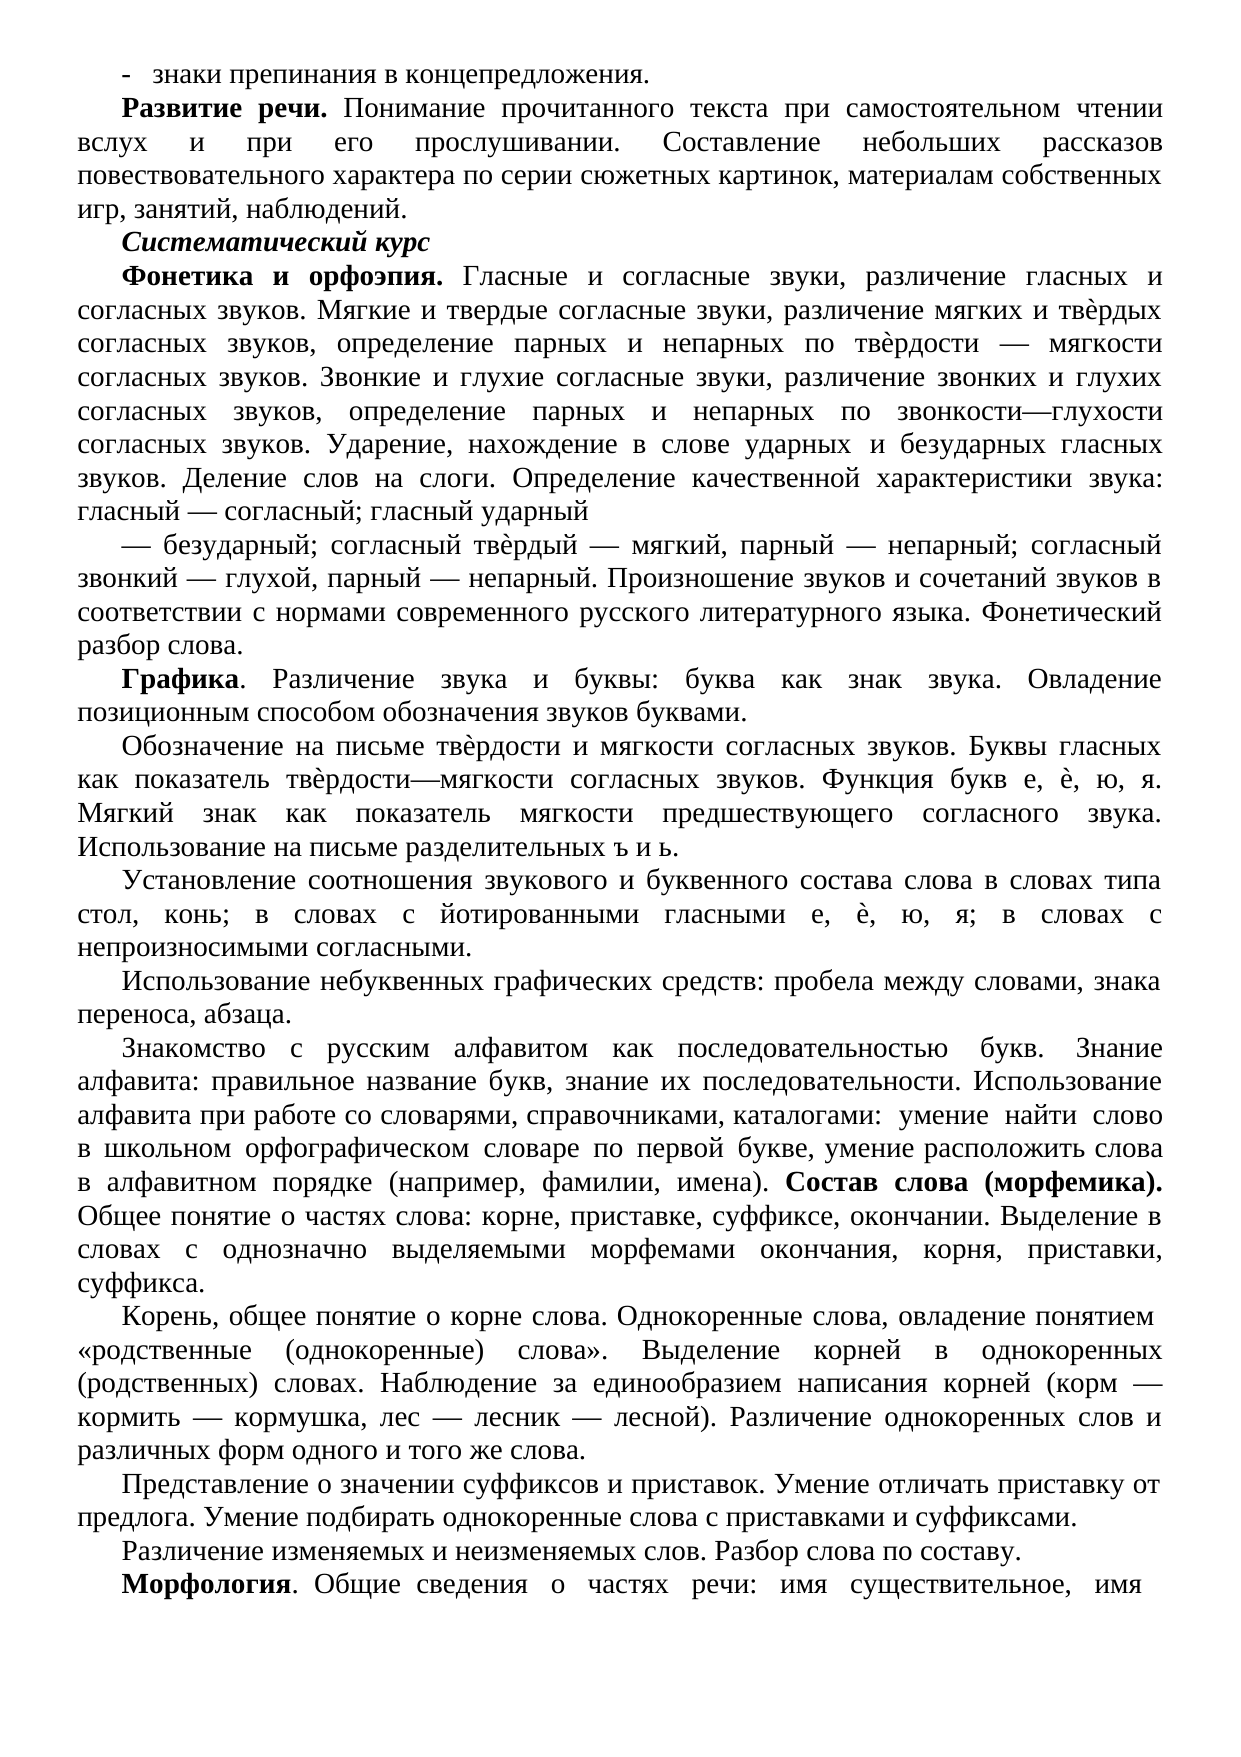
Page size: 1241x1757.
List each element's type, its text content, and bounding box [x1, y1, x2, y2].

text Корень, общее понятие о корне слова. Однокоренные слова, овладение понятием [121, 1298, 1192, 1332]
text Знакомство с русским алфавитом как последовательностью букв. Знание алфавита: правильное название букв, знание их последовательности. Использование алфавита при работе со словарями, справочниками, каталогами: умение найти слово в школьном орфографическом словаре по первой букве, умение расположить слова в алфавитном порядке (например, фамилии, имена). Состав слова (морфемика). Общее понятие о частях слова: корне, приставке, суффиксе, окончании. Выделение в словах с однозначно выделяемыми морфемами окончания, корня, приставки, суффикса. [77, 1030, 1163, 1298]
text Различение изменяемых и неизменяемых слов. Разбор слова по составу. [121, 1533, 1192, 1567]
text Использование небуквенных графических средств: пробела между словами, знака переноса, абзаца. [77, 963, 1161, 1030]
text «родственные (однокоренные) слова». Выделение корней в однокоренных (родственных) словах. Наблюдение за единообразием написания корней (корм — кормить — кормушка, лес — лесник — лесной). Различение однокоренных слов и различных форм одного и того же слова. [77, 1332, 1163, 1466]
text Графика. Различение звука и буквы: буква как знак звука. Овладение позиционным способом обозначения звуков буквами. [77, 661, 1162, 728]
text Установление соотношения звукового и буквенного состава слова в словах типа стол, конь; в словах с йотированными гласными е, ѐ, ю, я; в словах с непроизносимыми согласными. [77, 862, 1162, 963]
text — безударный; согласный твѐрдый — мягкий, парный — непарный; согласный звонкий — глухой, парный — непарный. Произношение звуков и сочетаний звуков в соответствии с нормами современного русского литературного языка. Фонетический разбор слова. [77, 527, 1162, 661]
text Фонетика и орфоэпия. Гласные и согласные звуки, различение гласных и согласных звуков. Мягкие и твердые согласные звуки, различение мягких и твѐрдых согласных звуков, определение парных и непарных по твѐрдости — мягкости согласных звуков. Звонкие и глухие согласные звуки, различение звонких и глухих согласных звуков, определение парных и непарных по звонкости—глухости согласных звуков. Ударение, нахождение в слове ударных и безударных гласных звуков. Деление слов на слоги. Определение качественной характеристики звука: гласный — согласный; гласный ударный [77, 258, 1163, 527]
text Морфология. Общие сведения о частях речи: имя существительное, имя [121, 1567, 1192, 1600]
text Систематический курс [121, 225, 1192, 258]
text Представление о значении суффиксов и приставок. Умение отличать приставку от предлога. Умение подбирать однокоренные слова с приставками и суффиксами. [77, 1466, 1162, 1533]
text Развитие речи. Понимание прочитанного текста при самостоятельном чтении вслух и при его прослушивании. Составление небольших рассказов повествовательного характера по серии сюжетных картинок, материалам собственных игр, занятий, наблюдений. [77, 90, 1163, 224]
text Обозначение на письме твѐрдости и мягкости согласных звуков. Буквы гласных как показатель твѐрдости—мягкости согласных звуков. Функция букв е, ѐ, ю, я. Мягкий знак как показатель мягкости предшествующего согласного звука. Использование на письме разделительных ъ и ь. [77, 728, 1162, 862]
list знаки препинания в концепредложения. [121, 57, 1192, 90]
